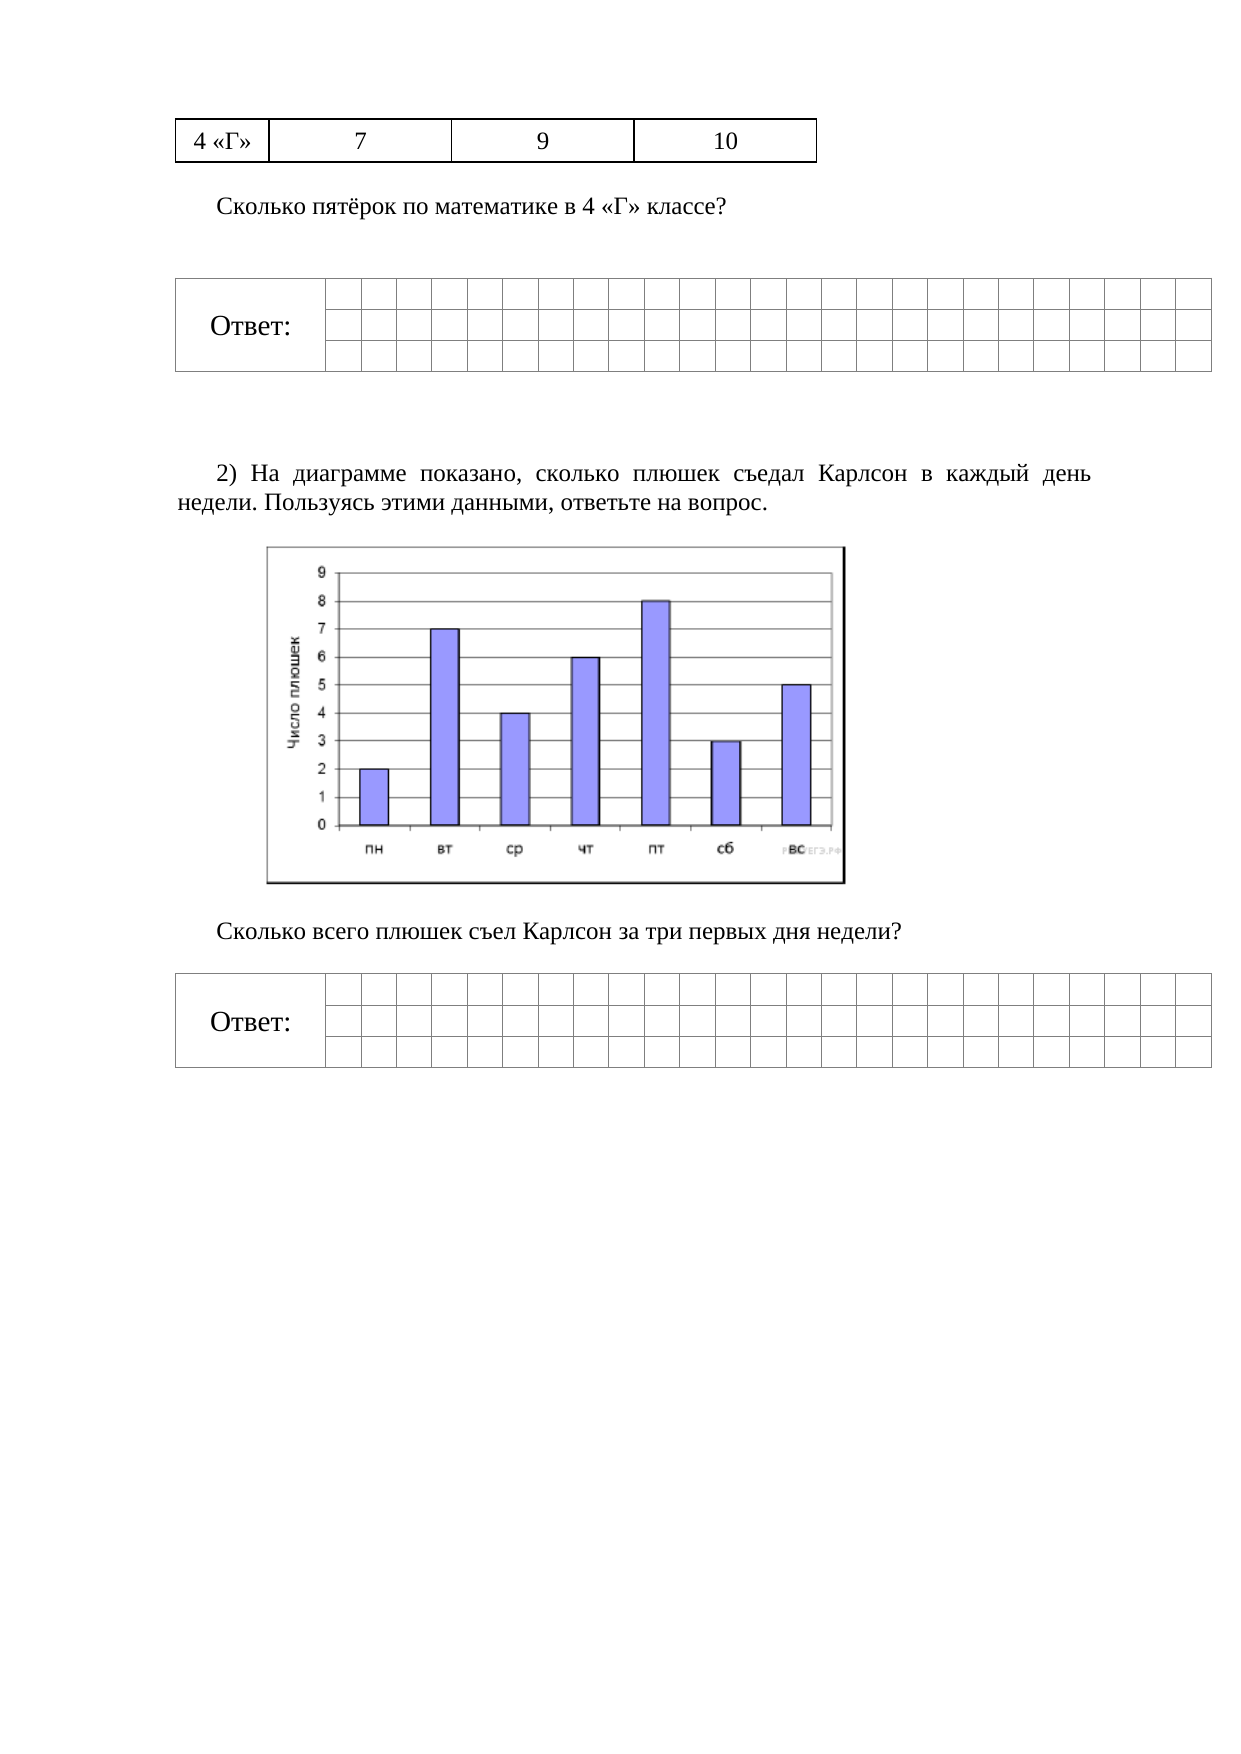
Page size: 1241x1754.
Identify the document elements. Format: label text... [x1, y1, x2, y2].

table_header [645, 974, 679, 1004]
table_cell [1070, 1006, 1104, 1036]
table_cell [326, 341, 361, 371]
table_header [1176, 279, 1211, 309]
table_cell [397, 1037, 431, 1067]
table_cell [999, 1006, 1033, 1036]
table_header [716, 279, 750, 309]
table_cell [1141, 310, 1175, 340]
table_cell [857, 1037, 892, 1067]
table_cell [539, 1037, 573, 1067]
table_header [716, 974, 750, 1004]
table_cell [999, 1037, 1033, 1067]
table_cell 10 [635, 120, 816, 161]
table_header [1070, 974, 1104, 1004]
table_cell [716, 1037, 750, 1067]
table_cell [964, 310, 998, 340]
table_cell [787, 310, 821, 340]
table_cell [503, 341, 538, 371]
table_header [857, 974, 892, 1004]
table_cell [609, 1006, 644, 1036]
table_header [964, 279, 998, 309]
table_cell [787, 341, 821, 371]
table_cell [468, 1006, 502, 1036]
table_header [397, 974, 431, 1004]
table_cell [609, 341, 644, 371]
text Сколько всего плюшек съел Карлсон за три первых дня недели? [177, 916, 1093, 944]
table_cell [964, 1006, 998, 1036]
table_header [326, 974, 361, 1004]
table_cell [1105, 310, 1140, 340]
table_cell [857, 310, 892, 340]
table_cell [1141, 341, 1175, 371]
table_cell [1105, 341, 1140, 371]
table_cell [857, 341, 892, 371]
table_cell [893, 341, 927, 371]
table_header [326, 279, 361, 309]
table_cell [1176, 310, 1211, 340]
table_header [1105, 279, 1140, 309]
table_header [645, 279, 679, 309]
table_header [432, 974, 467, 1004]
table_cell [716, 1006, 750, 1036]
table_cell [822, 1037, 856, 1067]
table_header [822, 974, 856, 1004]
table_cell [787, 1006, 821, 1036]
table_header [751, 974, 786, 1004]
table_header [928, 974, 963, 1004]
table_header [574, 279, 608, 309]
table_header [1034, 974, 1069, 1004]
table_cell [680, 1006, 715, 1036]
table_header [574, 974, 608, 1004]
table_cell [1176, 341, 1211, 371]
table_header [822, 279, 856, 309]
table_cell [468, 310, 502, 340]
table_header [432, 279, 467, 309]
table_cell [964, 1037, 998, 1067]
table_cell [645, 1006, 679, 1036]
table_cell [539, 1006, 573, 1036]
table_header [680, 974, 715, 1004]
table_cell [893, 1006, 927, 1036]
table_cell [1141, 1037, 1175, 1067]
table_header [893, 279, 927, 309]
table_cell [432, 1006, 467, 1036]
table_cell [539, 310, 573, 340]
table_cell [928, 341, 963, 371]
table_cell [539, 341, 573, 371]
table_cell [1070, 341, 1104, 371]
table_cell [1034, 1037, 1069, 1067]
table_cell [503, 310, 538, 340]
table_cell [999, 310, 1033, 340]
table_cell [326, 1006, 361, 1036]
table_cell [1034, 310, 1069, 340]
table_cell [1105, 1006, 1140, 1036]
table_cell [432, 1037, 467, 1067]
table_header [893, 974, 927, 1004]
table_header [999, 279, 1033, 309]
table_cell 9 [452, 120, 633, 161]
table_cell [432, 310, 467, 340]
table_cell [822, 341, 856, 371]
table_cell [326, 310, 361, 340]
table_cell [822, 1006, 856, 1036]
table_header [503, 974, 538, 1004]
table_cell [397, 310, 431, 340]
text 2) На диаграмме показано, сколько плюшек съедал Карлсон в каждый день недели. Пользуясь этими данными, ответьте на вопрос. [177, 458, 1093, 516]
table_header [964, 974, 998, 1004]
table_header [1070, 279, 1104, 309]
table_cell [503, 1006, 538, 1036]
table_cell [609, 310, 644, 340]
table_cell [680, 341, 715, 371]
table_header [539, 974, 573, 1004]
table_header Ответ: [176, 974, 325, 1067]
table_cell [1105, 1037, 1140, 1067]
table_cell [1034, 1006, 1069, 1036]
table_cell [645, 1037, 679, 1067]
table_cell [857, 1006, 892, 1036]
table_header [857, 279, 892, 309]
table_cell [574, 310, 608, 340]
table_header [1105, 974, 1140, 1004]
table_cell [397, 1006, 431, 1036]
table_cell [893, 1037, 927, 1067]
table_cell 7 [270, 120, 451, 161]
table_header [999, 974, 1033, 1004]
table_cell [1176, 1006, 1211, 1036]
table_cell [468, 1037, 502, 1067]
table_header [468, 279, 502, 309]
table_header [503, 279, 538, 309]
table_cell [362, 310, 396, 340]
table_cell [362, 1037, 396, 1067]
table_cell [574, 341, 608, 371]
table_header [751, 279, 786, 309]
table_cell [1070, 310, 1104, 340]
table_cell [645, 341, 679, 371]
table_header [609, 279, 644, 309]
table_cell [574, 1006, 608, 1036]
table_cell [397, 341, 431, 371]
table_cell [999, 341, 1033, 371]
table_cell [645, 310, 679, 340]
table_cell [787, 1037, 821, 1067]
table_cell [716, 341, 750, 371]
table_cell [680, 310, 715, 340]
table_header [1034, 279, 1069, 309]
table_header [1141, 279, 1175, 309]
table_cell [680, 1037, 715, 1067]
table_cell [751, 341, 786, 371]
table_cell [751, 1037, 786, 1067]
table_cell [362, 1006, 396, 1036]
picture [264, 544, 847, 887]
table_header [680, 279, 715, 309]
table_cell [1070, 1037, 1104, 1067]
table_header [928, 279, 963, 309]
table_header [397, 279, 431, 309]
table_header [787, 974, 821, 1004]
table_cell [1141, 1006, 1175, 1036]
table_cell [751, 310, 786, 340]
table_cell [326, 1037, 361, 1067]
table_cell 4 «Г» [176, 120, 268, 161]
table_header [362, 279, 396, 309]
table_cell [964, 341, 998, 371]
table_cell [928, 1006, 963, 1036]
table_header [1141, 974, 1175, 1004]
table_cell [362, 341, 396, 371]
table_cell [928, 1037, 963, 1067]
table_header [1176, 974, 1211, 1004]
table_cell [468, 341, 502, 371]
table_cell [893, 310, 927, 340]
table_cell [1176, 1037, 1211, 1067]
table_header Ответ: [176, 279, 325, 371]
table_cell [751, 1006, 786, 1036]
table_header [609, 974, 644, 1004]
table_header [539, 279, 573, 309]
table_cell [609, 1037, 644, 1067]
table_header [787, 279, 821, 309]
table_cell [822, 310, 856, 340]
table_cell [716, 310, 750, 340]
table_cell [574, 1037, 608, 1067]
table_cell [1034, 341, 1069, 371]
text Сколько пятёрок по математике в 4 «Г» классе? [177, 191, 1093, 220]
table_cell [928, 310, 963, 340]
table_cell [432, 341, 467, 371]
table_header [362, 974, 396, 1004]
table_header [468, 974, 502, 1004]
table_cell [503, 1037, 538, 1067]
